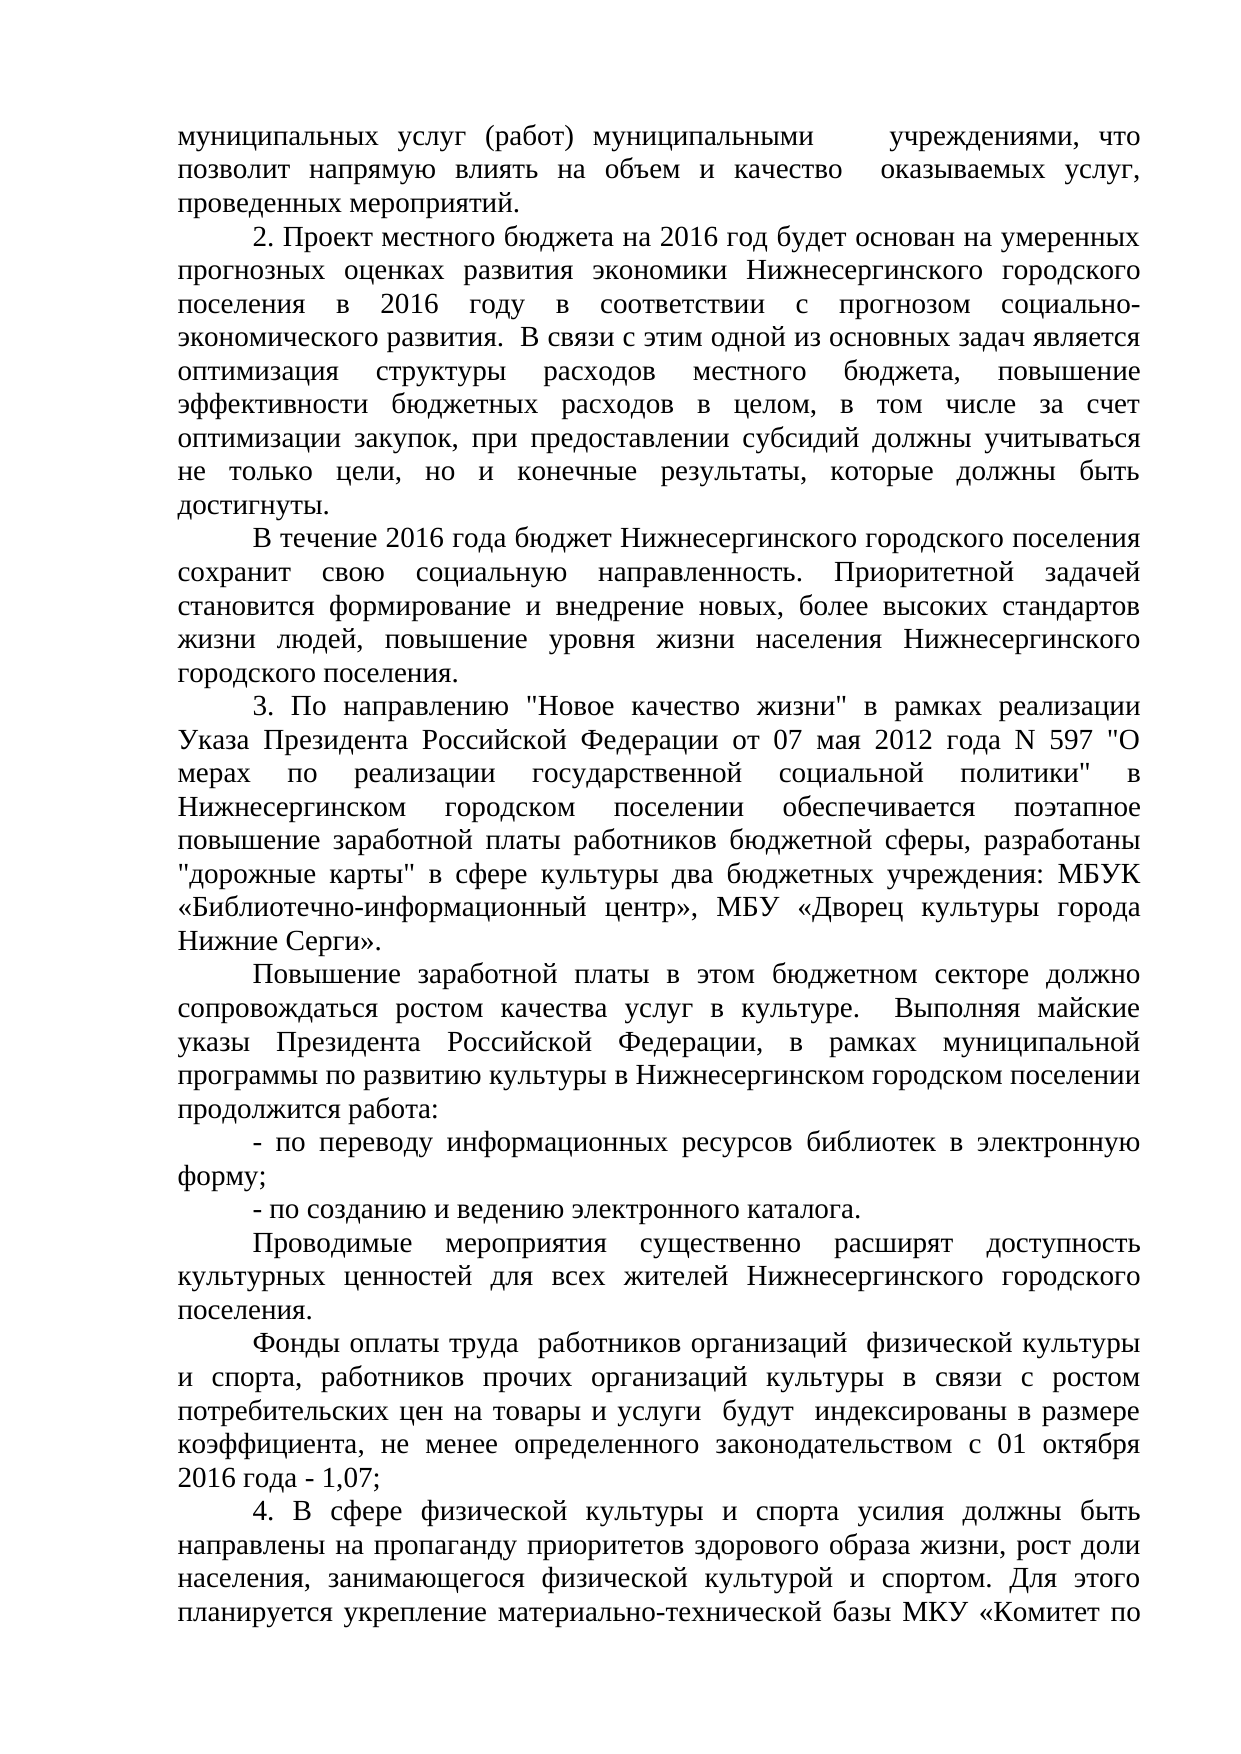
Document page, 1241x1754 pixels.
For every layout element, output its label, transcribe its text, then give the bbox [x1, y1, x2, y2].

text - по созданию и ведению электронного каталога. [177, 1191, 1141, 1225]
text - по переводу информационных ресурсов библиотек в электронную форму; [177, 1124, 1141, 1191]
text Фонды оплаты труда работников организаций физической культуры и спорта, работников прочих организаций культуры в связи с ростом потребительских цен на товары и услуги будут индексированы в размере коэффициента, не менее определенного законодательством с 01 октября 2016 года - 1,07; [177, 1326, 1141, 1493]
text 3. По направлению "Новое качество жизни" в рамках реализации Указа Президента Российской Федерации от 07 мая 2012 года N 597 "О мерах по реализации государственной социальной политики" в Нижнесергинском городском поселении обеспечивается поэтапное повышение заработной платы работников бюджетной сферы, разработаны "дорожные карты" в сфере культуры два бюджетных учреждения: МБУК «Библиотечно-информационный центр», МБУ «Дворец культуры города Нижние Серги». [177, 688, 1141, 957]
text 2. Проект местного бюджета на 2016 год будет основан на умеренных прогнозных оценках развития экономики Нижнесергинского городского поселения в 2016 году в соответствии с прогнозом социально-экономического развития. В связи с этим одной из основных задач является оптимизация структуры расходов местного бюджета, повышение эффективности бюджетных расходов в целом, в том числе за счет оптимизации закупок, при предоставлении субсидий должны учитываться не только цели, но и конечные результаты, которые должны быть достигнуты. [177, 219, 1141, 521]
text Повышение заработной платы в этом бюджетном секторе должно сопровождаться ростом качества услуг в культуре. Выполняя майские указы Президента Российской Федерации, в рамках муниципальной программы по развитию культуры в Нижнесергинском городском поселении продолжится работа: [177, 957, 1141, 1124]
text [177, 1493, 1141, 1627]
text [177, 118, 1141, 219]
text В течение 2016 года бюджет Нижнесергинского городского поселения сохранит свою социальную направленность. Приоритетной задачей становится формирование и внедрение новых, более высоких стандартов жизни людей, повышение уровня жизни населения Нижнесергинского городского поселения. [177, 521, 1141, 688]
text Проводимые мероприятия существенно расширят доступность культурных ценностей для всех жителей Нижнесергинского городского поселения. [177, 1225, 1141, 1326]
